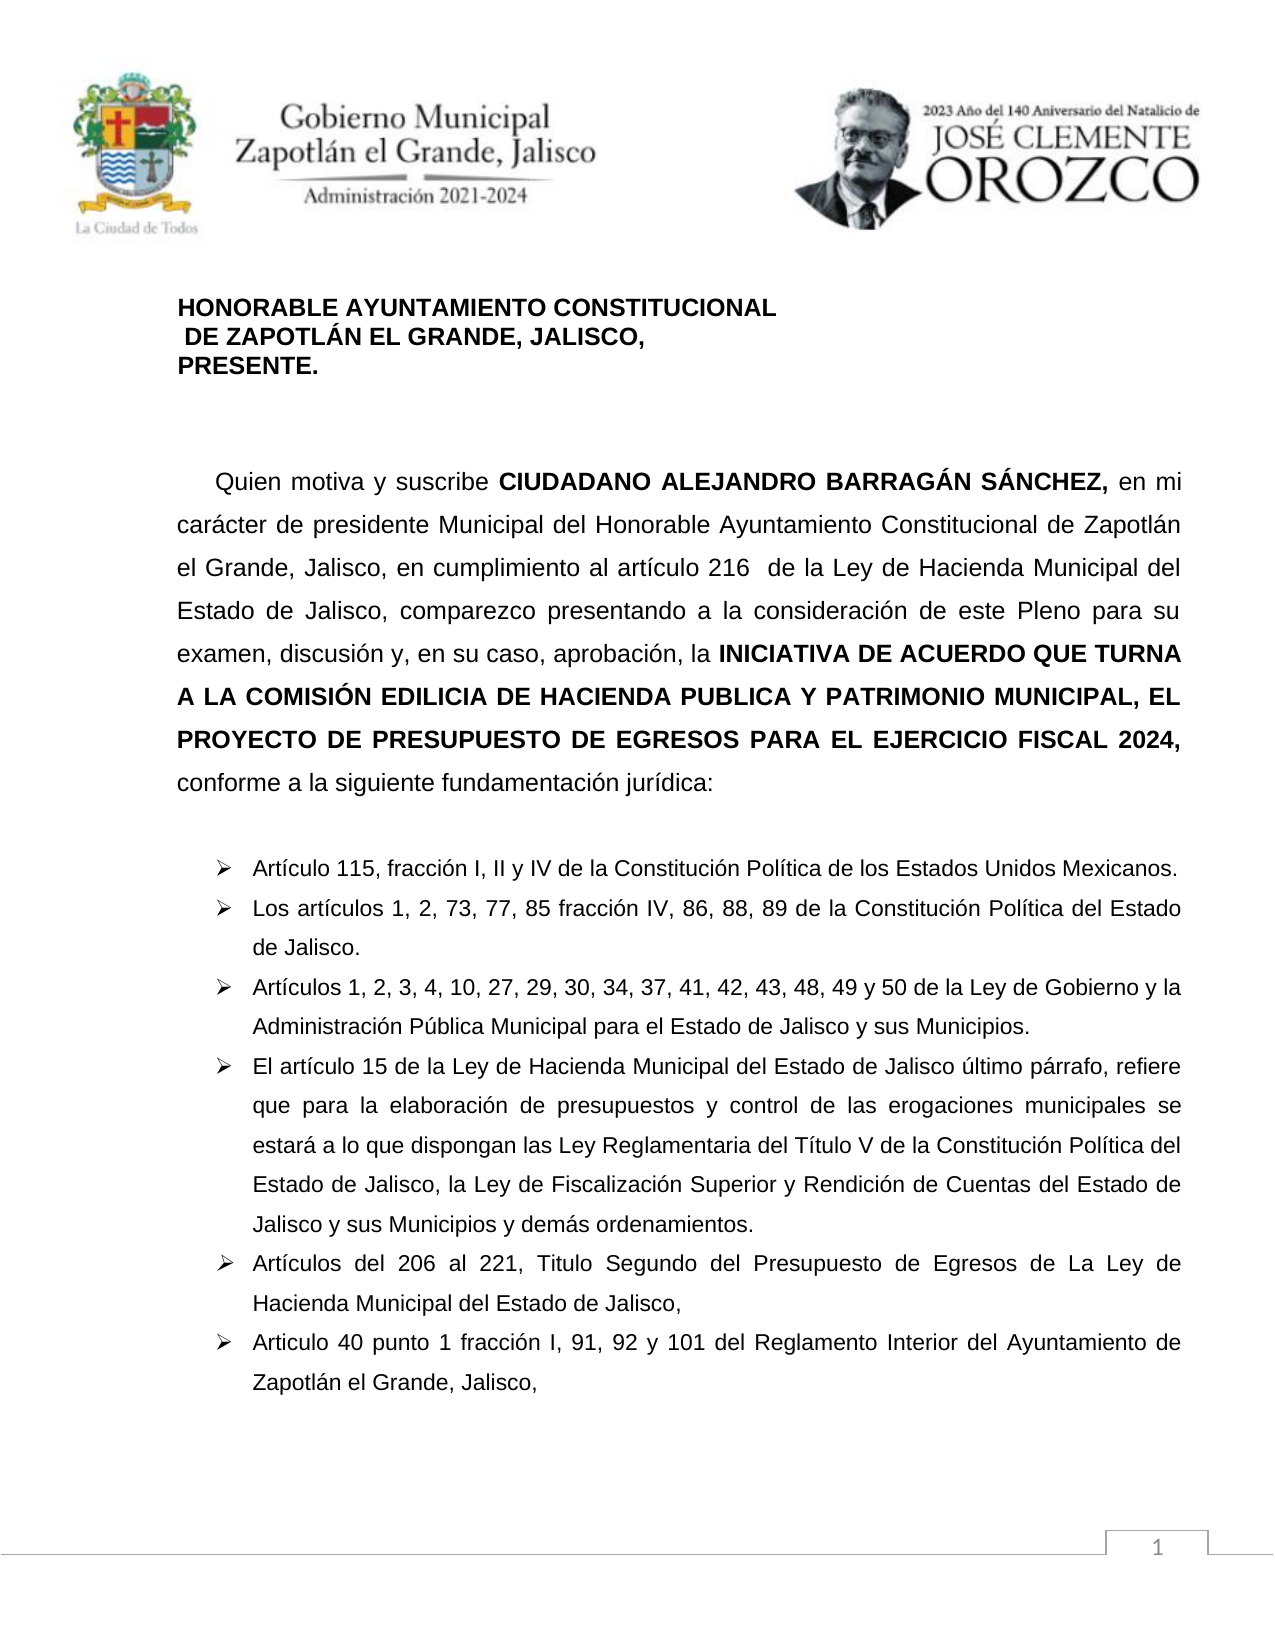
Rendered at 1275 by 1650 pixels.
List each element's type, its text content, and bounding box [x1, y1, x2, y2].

list Articulo 40 punto 1 fracción I, 91, 92 y 101 del Reglamento Interior del Ayuntamiento de Zapotlán el Grande, Jalisco, [215, 1329, 1182, 1395]
list Artículos 1, 2, 3, 4, 10, 27, 29, 30, 34, 37, 41, 42, 43, 48, 49 y 50 de la Ley de Gobierno y la Administración Pública Municipal para el Estado de Jalisco y sus Municipios. [215, 974, 1182, 1040]
list Artículos del 206 al 221, Titulo Segundo del Presupuesto de Egresos de La Ley de Hacienda Municipal del Estado de Jalisco, [215, 1250, 1182, 1316]
text DE ZAPOTLÁN EL GRANDE, JALISCO, [177, 322, 1181, 351]
list El artículo 15 de la Ley de Hacienda Municipal del Estado de Jalisco último párrafo, refiere que para la elaboración de presupuestos y control de las erogaciones municipales se estará a lo que dispongan las Ley Reglamentaria del Título V de la Constitución Política del Estado de Jalisco, la Ley de Fiscalización Superior y Rendición de Cuentas del Estado de Jalisco y sus Municipios y demás ordenamientos. [215, 1053, 1182, 1237]
list Artículo 115, fracción I, II y IV de la Constitución Política de los Estados Unidos Mexicanos. [215, 855, 1182, 882]
text PRESENTE. [177, 351, 1181, 379]
list Los artículos 1, 2, 73, 77, 85 fracción IV, 86, 88, 89 de la Constitución Política del Estado de Jalisco. [215, 895, 1182, 961]
text Quien motiva y suscribe CIUDADANO ALEJANDRO BARRAGÁN SÁNCHEZ, en mi carácter de presidente Municipal del Honorable Ayuntamiento Constitucional de Zapotlán el Grande, Jalisco, en cumplimiento al artículo 216 de la Ley de Hacienda Municipal del Estado de Jalisco, comparezco presentando a la consideración de este Pleno para su examen, discusión y, en su caso, aprobación, la INICIATIVA DE ACUERDO QUE TURNA A LA COMISIÓN EDILICIA DE HACIENDA PUBLICA Y PATRIMONIO MUNICIPAL, EL PROYECTO DE PRESUPUESTO DE EGRESOS PARA EL EJERCICIO FISCAL 2024, conforme a la siguiente fundamentación jurídica: [177, 466, 1182, 797]
text HONORABLE AYUNTAMIENTO CONSTITUCIONAL [177, 293, 1181, 322]
picture [15, 46, 1254, 254]
